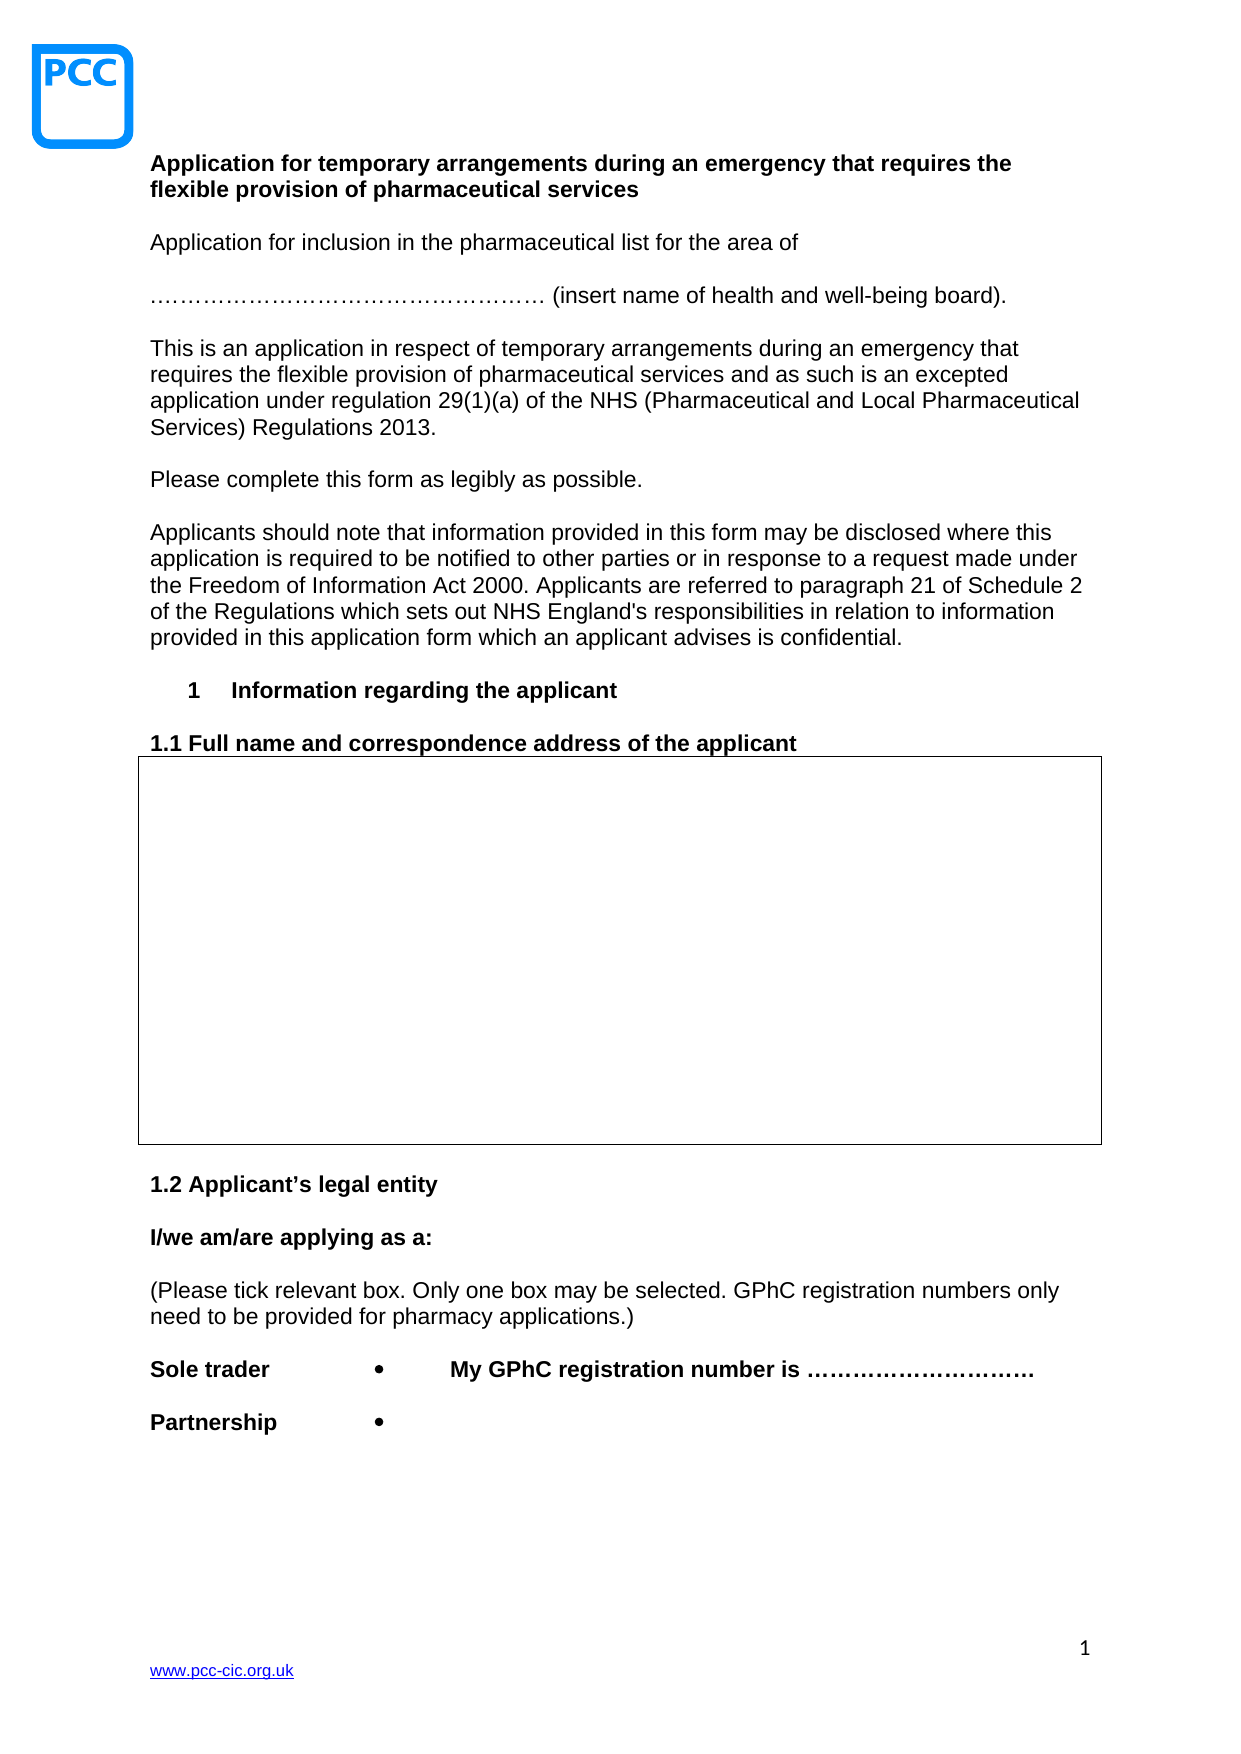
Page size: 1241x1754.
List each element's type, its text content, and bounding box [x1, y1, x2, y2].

text Application for inclusion in the pharmaceutical list for the area of [150, 229, 1090, 255]
table_header [139, 757, 1101, 1144]
list Information regarding the applicant [187, 677, 1090, 703]
text .…………………………………………… (insert name of health and well-being board). [150, 282, 1090, 308]
text 1.2 Applicant’s legal entity [150, 1171, 1090, 1198]
text Applicants should note that information provided in this form may be disclosed where this application is required to be notified to other parties or in response to a request made under the Freedom of Information Act 2000. Applicants are referred to paragraph 21 of Schedule 2 of the Regulations which sets out NHS England's responsibilities in relation to information provided in this application form which an applicant advises is confidential. [150, 519, 1090, 651]
text Partnership [150, 1408, 1090, 1435]
text This is an application in respect of temporary arrangements during an emergency that requires the flexible provision of pharmaceutical services and as such is an excepted application under regulation 29(1)(a) of the NHS (Pharmaceutical and Local Pharmaceutical Services) Regulations 2013. [150, 334, 1090, 440]
text 1.1 Full name and correspondence address of the applicant [150, 730, 1090, 756]
text Sole trader My GPhC registration number is ………………………… [150, 1356, 1090, 1382]
text I/we am/are applying as a: [150, 1224, 1090, 1250]
text Application for temporary arrangements during an emergency that requires the flexible provision of pharmaceutical services [150, 150, 1090, 203]
text Please complete this form as legibly as possible. [150, 466, 1090, 493]
picture [31, 44, 134, 149]
text (Please tick relevant box. Only one box may be selected. GPhC registration numbers only need to be provided for pharmacy applications.) [150, 1277, 1090, 1329]
